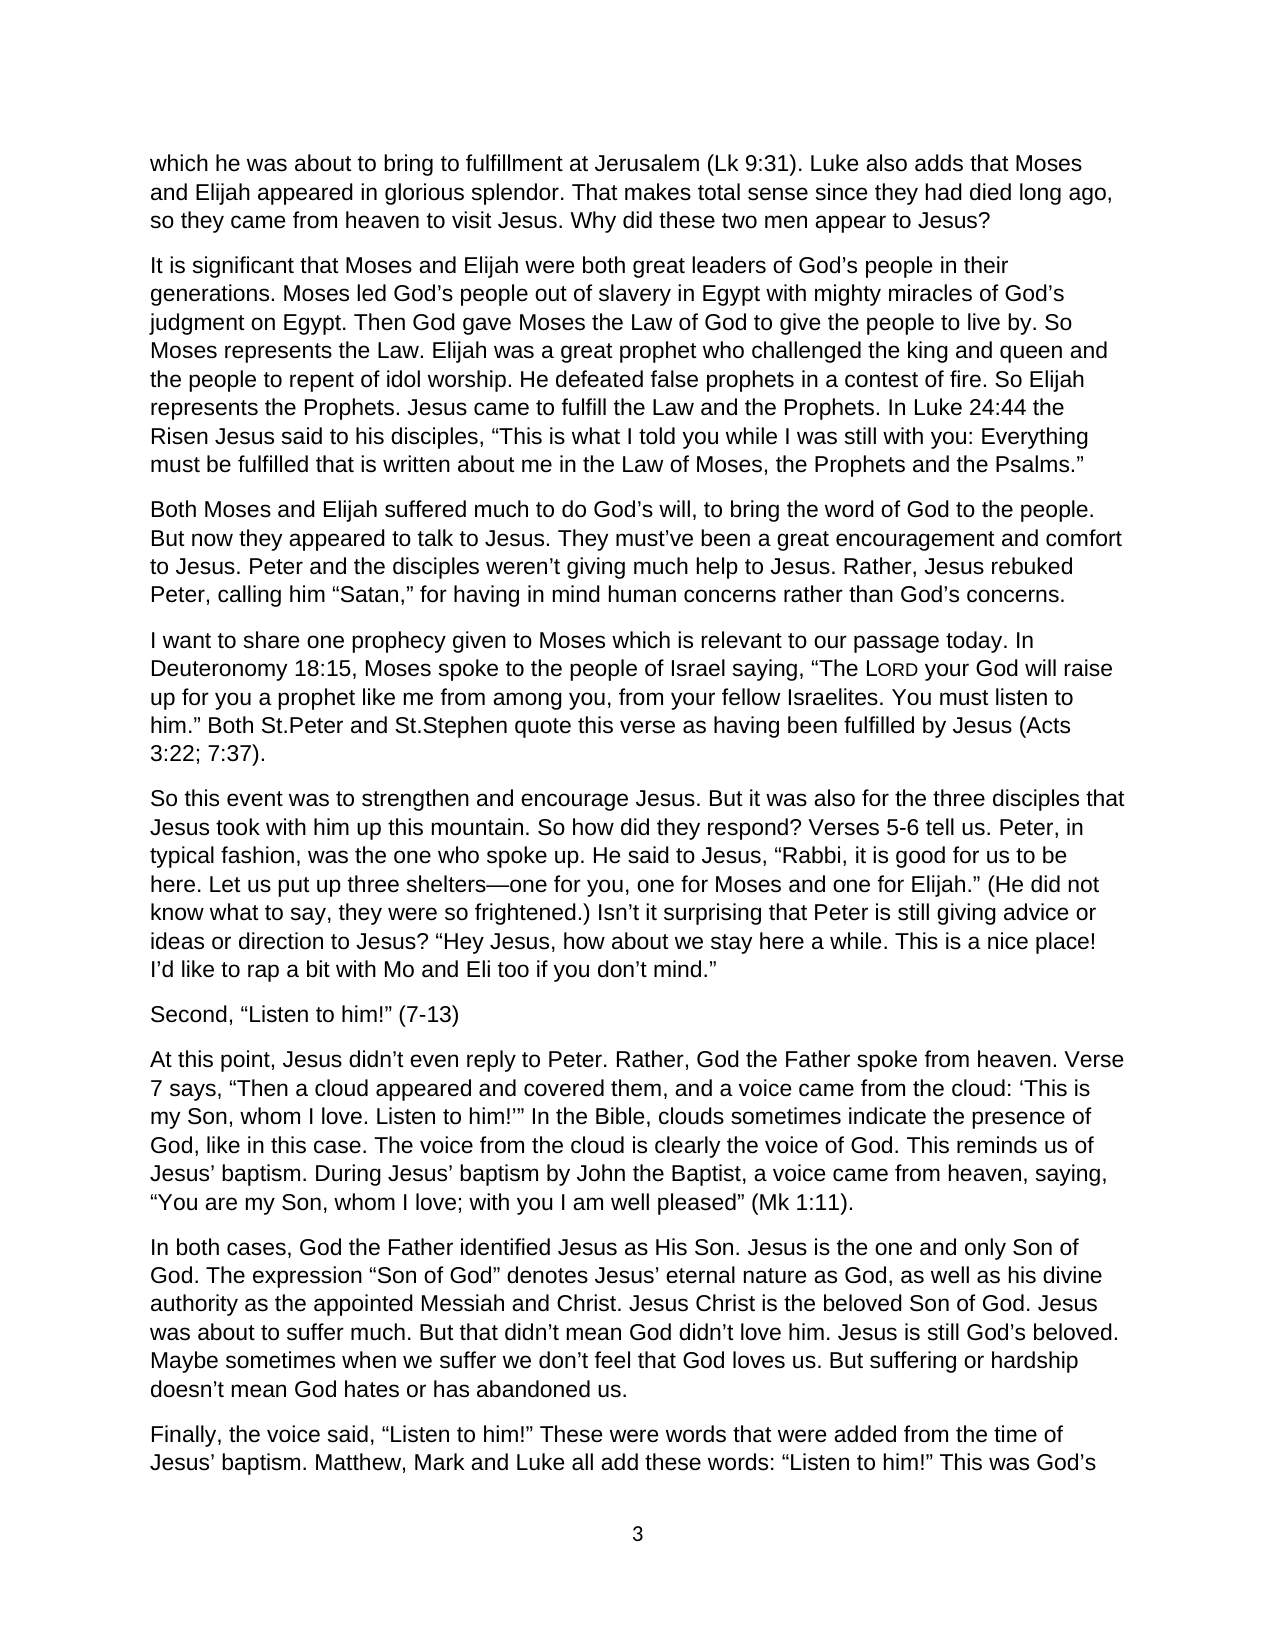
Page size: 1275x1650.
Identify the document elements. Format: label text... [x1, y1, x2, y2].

text I want to share one prophecy given to Moses which is relevant to our passage today. In Deuteronomy 18:15, Moses spoke to the people of Israel saying, “The Lord your God will raise up for you a prophet like me from among you, from your fellow Israelites. You must listen to him.” Both St.Peter and St.Stephen quote this verse as having been fulfilled by Jesus (Acts 3:22; 7:37). [150, 627, 1125, 767]
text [150, 150, 1125, 233]
text In both cases, God the Father identified Jesus as His Son. Jesus is the one and only Son of God. The expression “Son of God” denotes Jesus’ eternal nature as God, as well as his divine authority as the appointed Messiah and Christ. Jesus Christ is the beloved Son of God. Jesus was about to suffer much. But that didn’t mean God didn’t love him. Jesus is still God’s beloved. Maybe sometimes when we suffer we don’t feel that God loves us. But suffering or hardship doesn’t mean God hates or has abandoned us. [150, 1233, 1125, 1402]
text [150, 1421, 1125, 1476]
text It is significant that Moses and Elijah were both great leaders of God’s people in their generations. Moses led God’s people out of slavery in Egypt with mighty miracles of God’s judgment on Egypt. Then God gave Moses the Law of God to give the people to live by. So Moses represents the Law. Elijah was a great prophet who challenged the king and queen and the people to repent of idol worship. He defeated false prophets in a contest of fire. So Elijah represents the Prophets. Jesus came to fulfill the Law and the Prophets. In Luke 24:44 the Risen Jesus said to his disciples, “This is what I told you while I was still with you: Everything must be fulfilled that is written about me in the Law of Moses, the Prophets and the Psalms.” [150, 252, 1125, 477]
text Both Moses and Elijah suffered much to do God’s will, to bring the word of God to the people. But now they appeared to talk to Jesus. They must’ve been a great encouragement and comfort to Jesus. Peter and the disciples weren’t giving much help to Jesus. Rather, Jesus rebuked Peter, calling him “Satan,” for having in mind human concerns rather than God’s concerns. [150, 496, 1125, 608]
text Second, “Listen to him!” (7-13) [150, 1001, 1125, 1027]
text At this point, Jesus didn’t even reply to Peter. Rather, God the Father spoke from heaven. Verse 7 says, “Then a cloud appeared and covered them, and a voice came from the cloud: ‘This is my Son, whom I love. Listen to him!’” In the Bible, clouds sometimes indicate the presence of God, like in this case. The voice from the cloud is clearly the voice of God. This reminds us of Jesus’ baptism. During Jesus’ baptism by John the Baptist, a voice came from heaven, saying, “You are my Son, whom I love; with you I am well pleased” (Mk 1:11). [150, 1046, 1125, 1215]
text So this event was to strengthen and encourage Jesus. But it was also for the three disciples that Jesus took with him up this mountain. So how did they respond? Verses 5-6 tell us. Peter, in typical fashion, was the one who spoke up. He said to Jesus, “Rabbi, it is good for us to be here. Let us put up three shelters—one for you, one for Moses and one for Elijah.” (He did not know what to say, they were so frightened.) Isn’t it surprising that Peter is still giving advice or ideas or direction to Jesus? “Hey Jesus, how about we stay here a while. This is a nice place! I’d like to rap a bit with Mo and Eli too if you don’t mind.” [150, 785, 1125, 982]
